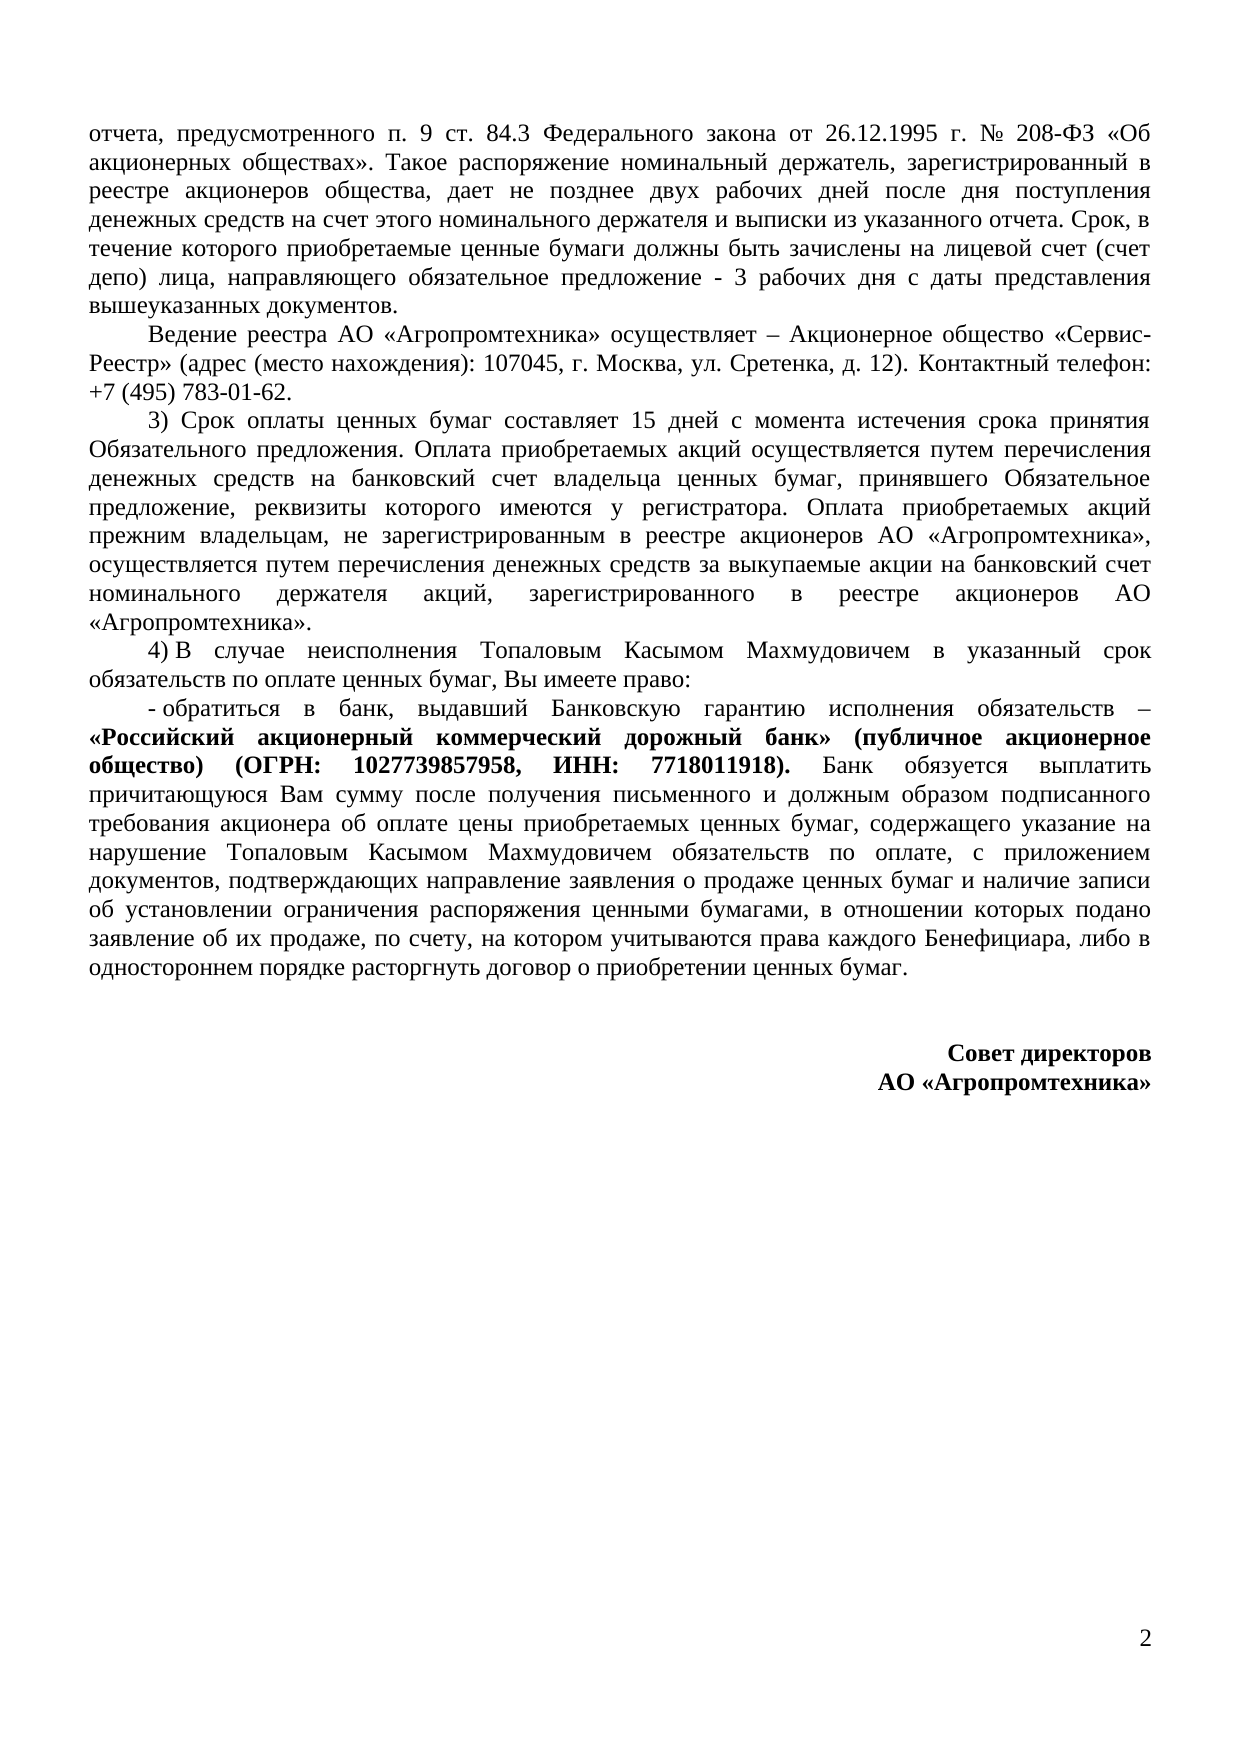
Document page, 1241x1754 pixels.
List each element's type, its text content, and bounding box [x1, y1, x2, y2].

text Ведение реестра АО «Агропромтехника» осуществляет – Акционерное общество «Сервис-Реестр» (адрес (место нахождения): 107045, г. Москва, ул. Сретенка, д. 12). Контактный телефон: +7 (495) 783-01-62. [89, 319, 1152, 406]
text - обратиться в банк, выдавший Банковскую гарантию исполнения обязательств – «Российский акционерный коммерческий дорожный банк» (публичное акционерное общество) (ОГРН: 1027739857958, ИНН: 7718011918). Банк обязуется выплатить причитающуюся Вам сумму после получения письменного и должным образом подписанного требования акционера об оплате цены приобретаемых ценных бумаг, содержащего указание на нарушение Топаловым Касымом Махмудовичем обязательств по оплате, с приложением документов, подтверждающих направление заявления о продаже ценных бумаг и наличие записи об установлении ограничения распоряжения ценными бумагами, в отношении которых подано заявление об их продаже, по счету, на котором учитываются права каждого Бенефициара, либо в одностороннем порядке расторгнуть договор о приобретении ценных бумаг. [89, 693, 1152, 981]
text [89, 118, 1152, 319]
text АО «Агропромтехника» [89, 1067, 1152, 1096]
text Совет директоров [89, 1038, 1152, 1067]
text 4) В случае неисполнения Топаловым Касымом Махмудовичем в указанный срок обязательств по оплате ценных бумаг, Вы имеете право: [89, 636, 1152, 693]
text 3) Срок оплаты ценных бумаг составляет 15 дней с момента истечения срока принятия Обязательного предложения. Оплата приобретаемых акций осуществляется путем перечисления денежных средств на банковский счет владельца ценных бумаг, принявшего Обязательное предложение, реквизиты которого имеются у регистратора. Оплата приобретаемых акций прежним владельцам, не зарегистрированным в реестре акционеров АО «Агропромтехника», осуществляется путем перечисления денежных средств за выкупаемые акции на банковский счет номинального держателя акций, зарегистрированного в реестре акционеров АО «Агропромтехника». [89, 406, 1152, 636]
